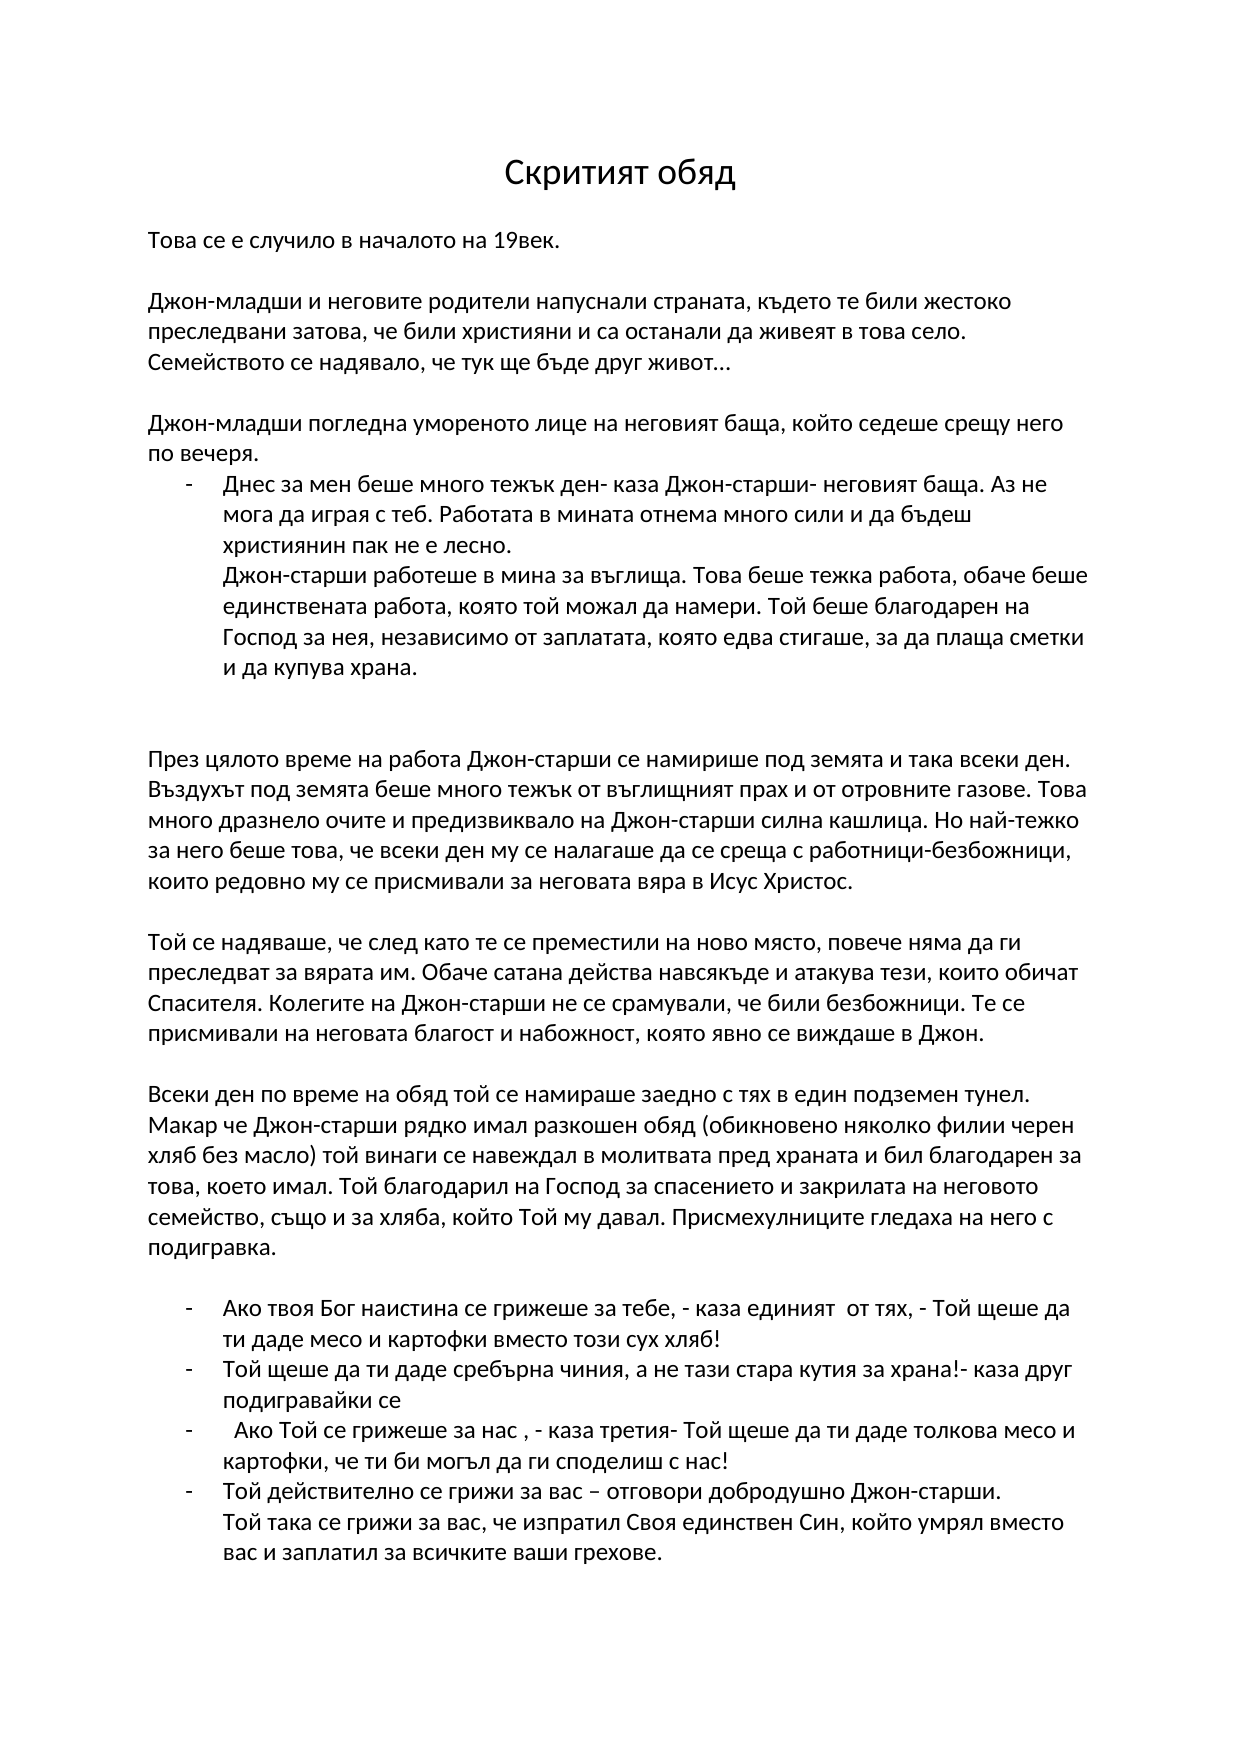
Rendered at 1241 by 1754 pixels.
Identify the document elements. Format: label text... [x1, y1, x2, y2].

text Той се надяваше, че след като те се преместили на ново място, повече няма да ги преследват за вярата им. Обаче сатана действа навсякъде и атакува тези, които обичат Спасителя. Колегите на Джон-старши не се срамували, че били безбожници. Те се присмивали на неговата благост и набожност, която явно се виждаше в Джон. [148, 926, 1093, 1048]
text През цялото време на работа Джон-старши се намирише под земята и така всеки ден. Въздухът под земята беше много тежък от въглищният прах и от отровните газове. Това много дразнело очите и предизвиквало на Джон-старши силна кашлица. Но най-тежко за него беше това, че всеки ден му се налагаше да се среща с работници-безбожници, които редовно му се присмивали за неговата вяра в Исус Христос. [148, 743, 1093, 895]
list Ако твоя Бог наистина се грижеше за тебе, - каза единият от тях, - Той щеше да ти даде месо и картофки вместо този сух хляб! [185, 1292, 1093, 1353]
text Джон-младши погледна умореното лице на неговият баща, който седеше срещу него по вечеря. [148, 407, 1093, 468]
text Скритият обяд [148, 148, 1093, 193]
list Той щеше да ти даде сребърна чиния, а не тази стара кутия за храна!- каза друг подигравайки се [185, 1353, 1093, 1414]
list Той така се грижи за вас, че изпратил Своя единствен Син, който умрял вместо вас и заплатил за всичките ваши грехове. [223, 1506, 1093, 1567]
text Това се е случило в началото на 19век. [148, 224, 1093, 254]
list Ако Той се грижеше за нас , - каза третия- Той щеше да ти даде толкова месо и картофки, че ти би могъл да ги споделиш с нас! [185, 1414, 1093, 1475]
list Днес за мен беше много тежък ден- каза Джон-старши- неговият баща. Аз не мога да играя с теб. Работата в мината отнема много сили и да бъдеш християнин пак не е лесно. [185, 468, 1093, 560]
text Джон-младши и неговите родители напуснали страната, където те били жестоко преследвани затова, че били християни и са останали да живеят в това село. Семейството се надявало, че тук ще бъде друг живот… [148, 285, 1093, 377]
list Той действително се грижи за вас – отговори добродушно Джон-старши. [185, 1475, 1093, 1506]
text Всеки ден по време на обяд той се намираше заедно с тях в един подземен тунел. Макар че Джон-старши рядко имал разкошен обяд (обикновено няколко филии черен хляб без масло) той винаги се навеждал в молитвата пред храната и бил благодарен за това, което имал. Той благодарил на Господ за спасението и закрилата на неговото семейство, също и за хляба, който Той му давал. Присмехулниците гледаха на него с подигравка. [148, 1078, 1093, 1262]
list Джон-старши работеше в мина за въглища. Това беше тежка работа, обаче беше единствената работа, която той можал да намери. Той беше благодарен на Господ за нея, независимо от заплатата, която едва стигаше, за да плаща сметки и да купува храна. [223, 560, 1093, 682]
